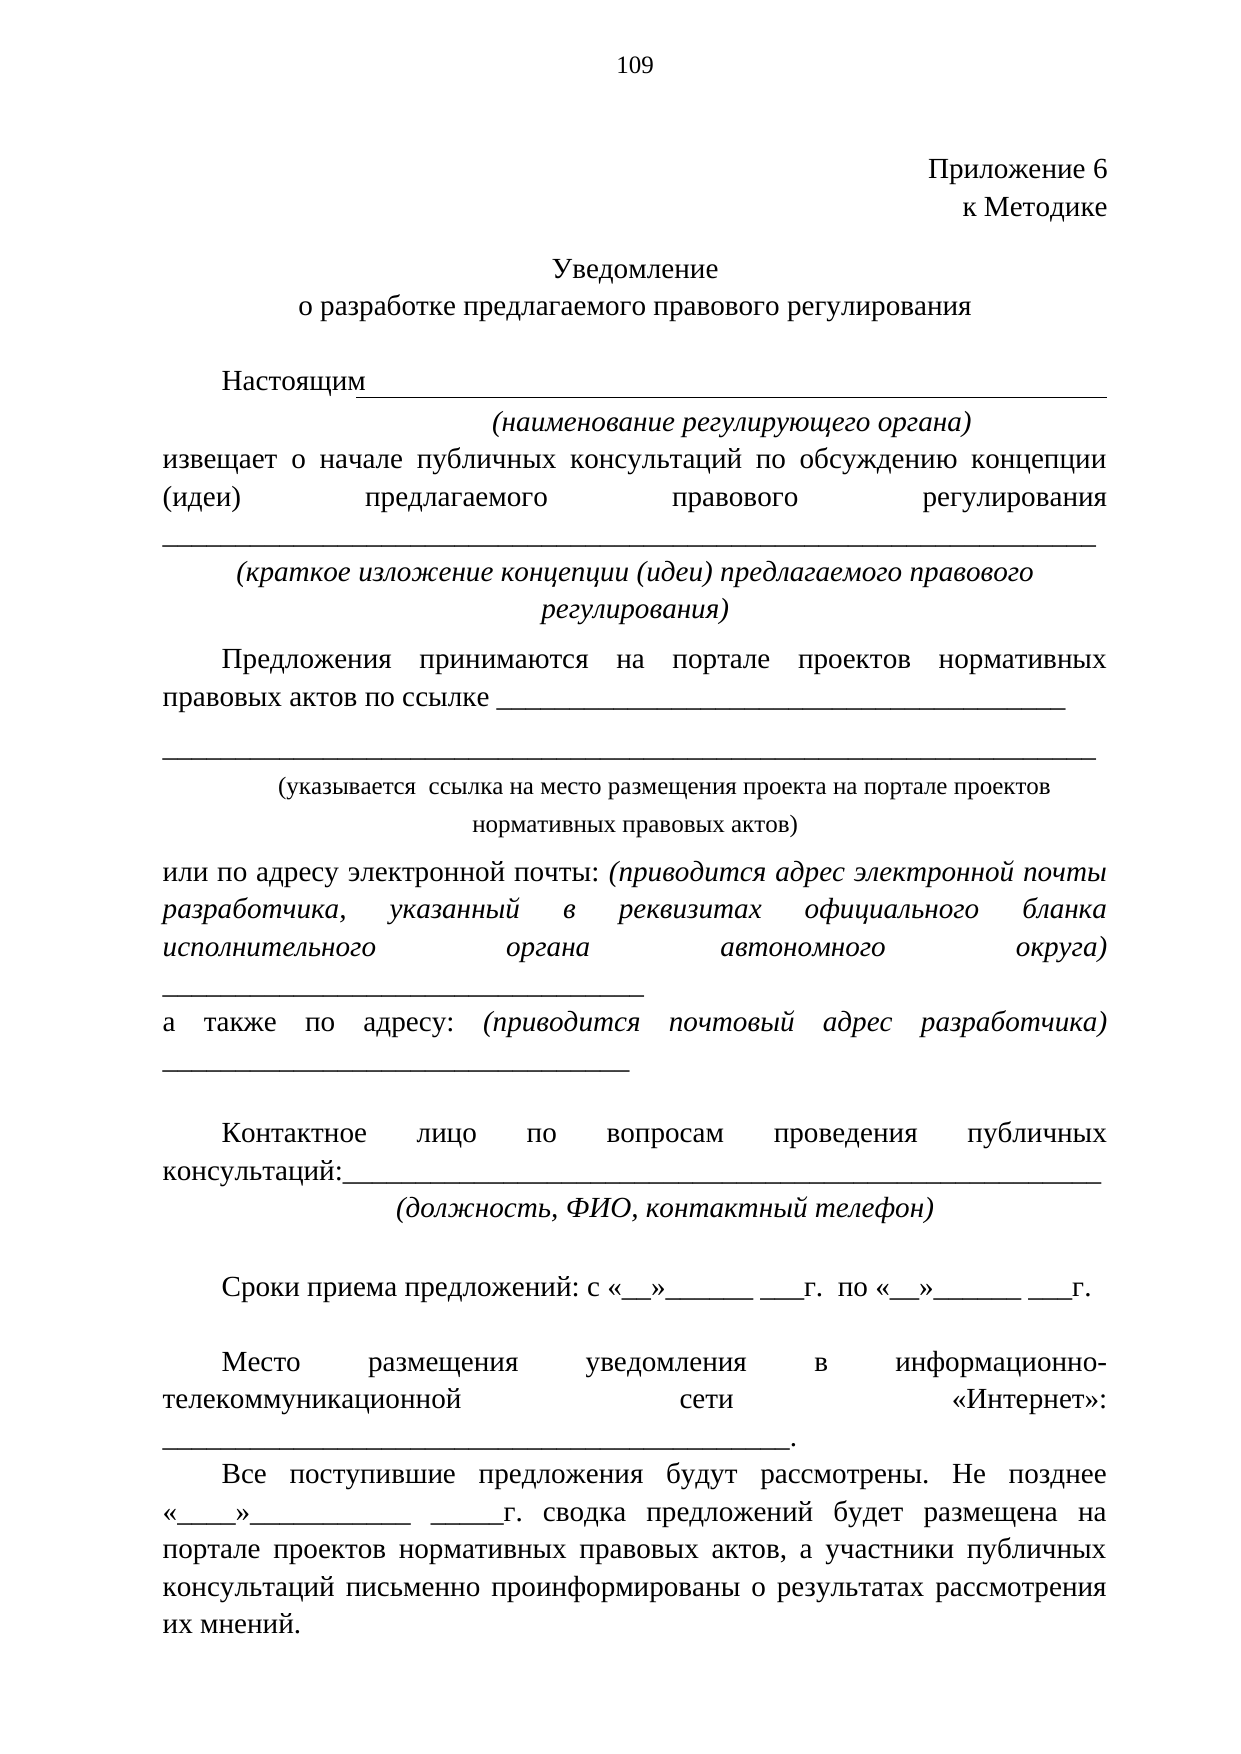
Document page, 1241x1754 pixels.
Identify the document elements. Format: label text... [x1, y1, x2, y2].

text (должность, ФИО, контактный телефон) [162, 1186, 1107, 1224]
text Место размещения уведомления в информационно-телекоммуникационной сети «Интернет»: ___________________________________________. [162, 1340, 1107, 1453]
text или по адресу электронной почты: (приводится адрес электронной почты разработчика, указанный в реквизитах официального бланка исполнительного органа автономного округа) _________________________________ [162, 850, 1107, 1000]
text к Методике [162, 185, 1107, 223]
text (краткое изложение концепции (идеи) предлагаемого правового регулирования) [162, 550, 1107, 625]
text Уведомление о разработке предлагаемого правового регулирования [162, 247, 1107, 322]
text (указывается ссылка на место размещения проекта на портале проектов нормативных правовых актов) [162, 762, 1107, 837]
text ________________________________________________________________ [162, 725, 1107, 762]
text извещает о начале публичных консультаций по обсуждению концепции (идеи) предлагаемого правового регулирования ________________________________________________________________ [162, 437, 1107, 550]
text Приложение 6 [162, 148, 1107, 185]
text Настоящим [221, 359, 1107, 397]
text Контактное лицо по вопросам проведения публичных консультаций:____________________________________________________ [162, 1111, 1107, 1186]
text (наименование регулирующего органа) [356, 398, 1107, 437]
text Все поступившие предложения будут рассмотрены. Не позднее «____»___________ _____г. сводка предложений будет размещена на портале проектов нормативных правовых актов, а участники публичных консультаций письменно проинформированы о результатах рассмотрения их мнений. [162, 1453, 1107, 1640]
text а также по адресу: (приводится почтовый адрес разработчика) ________________________________ [162, 1000, 1107, 1075]
text Предложения принимаются на портале проектов нормативных правовых актов по ссылке _______________________________________ [162, 637, 1107, 712]
text Сроки приема предложений: с «__»______ ___г. по «__»______ ___г. [221, 1265, 1107, 1303]
